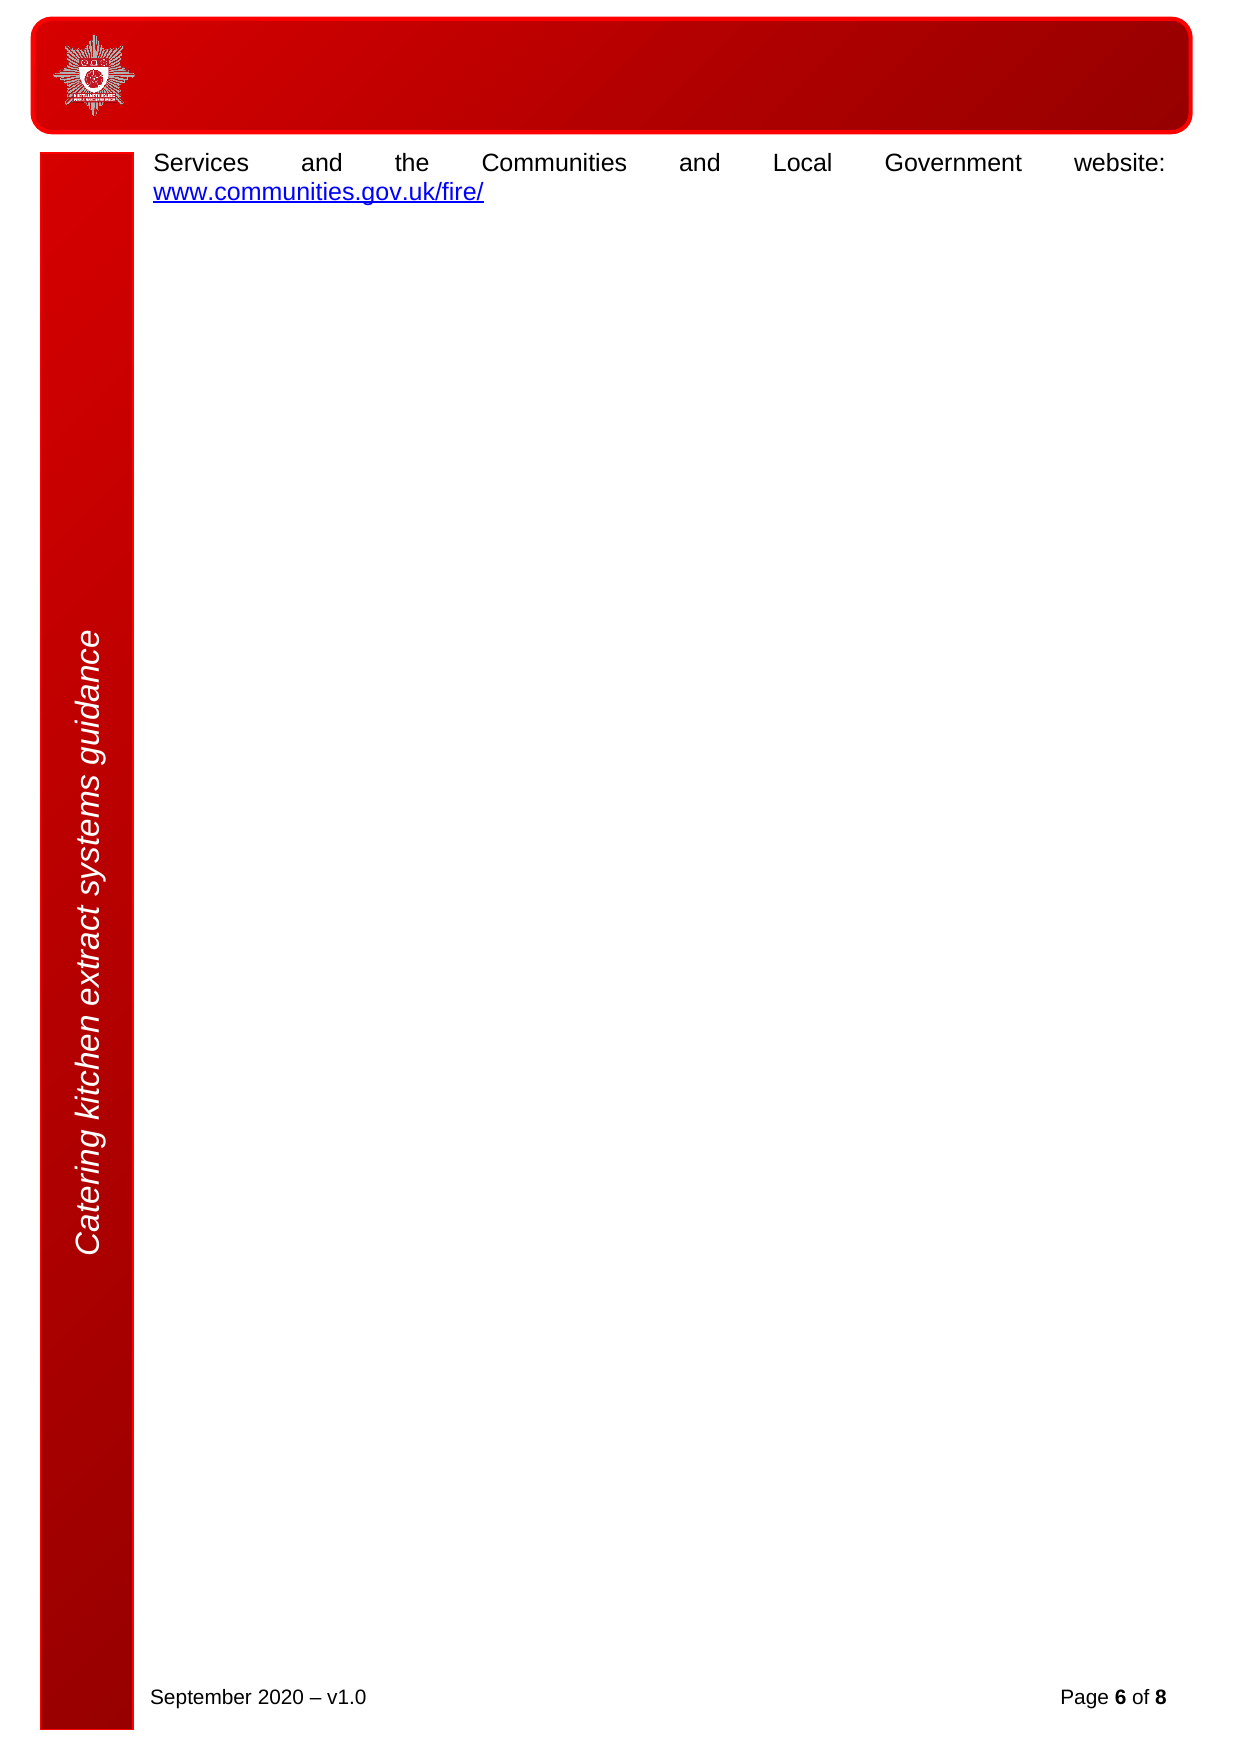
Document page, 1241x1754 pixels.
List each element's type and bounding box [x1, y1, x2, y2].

picture [53, 35, 135, 116]
text [150, 148, 1167, 205]
